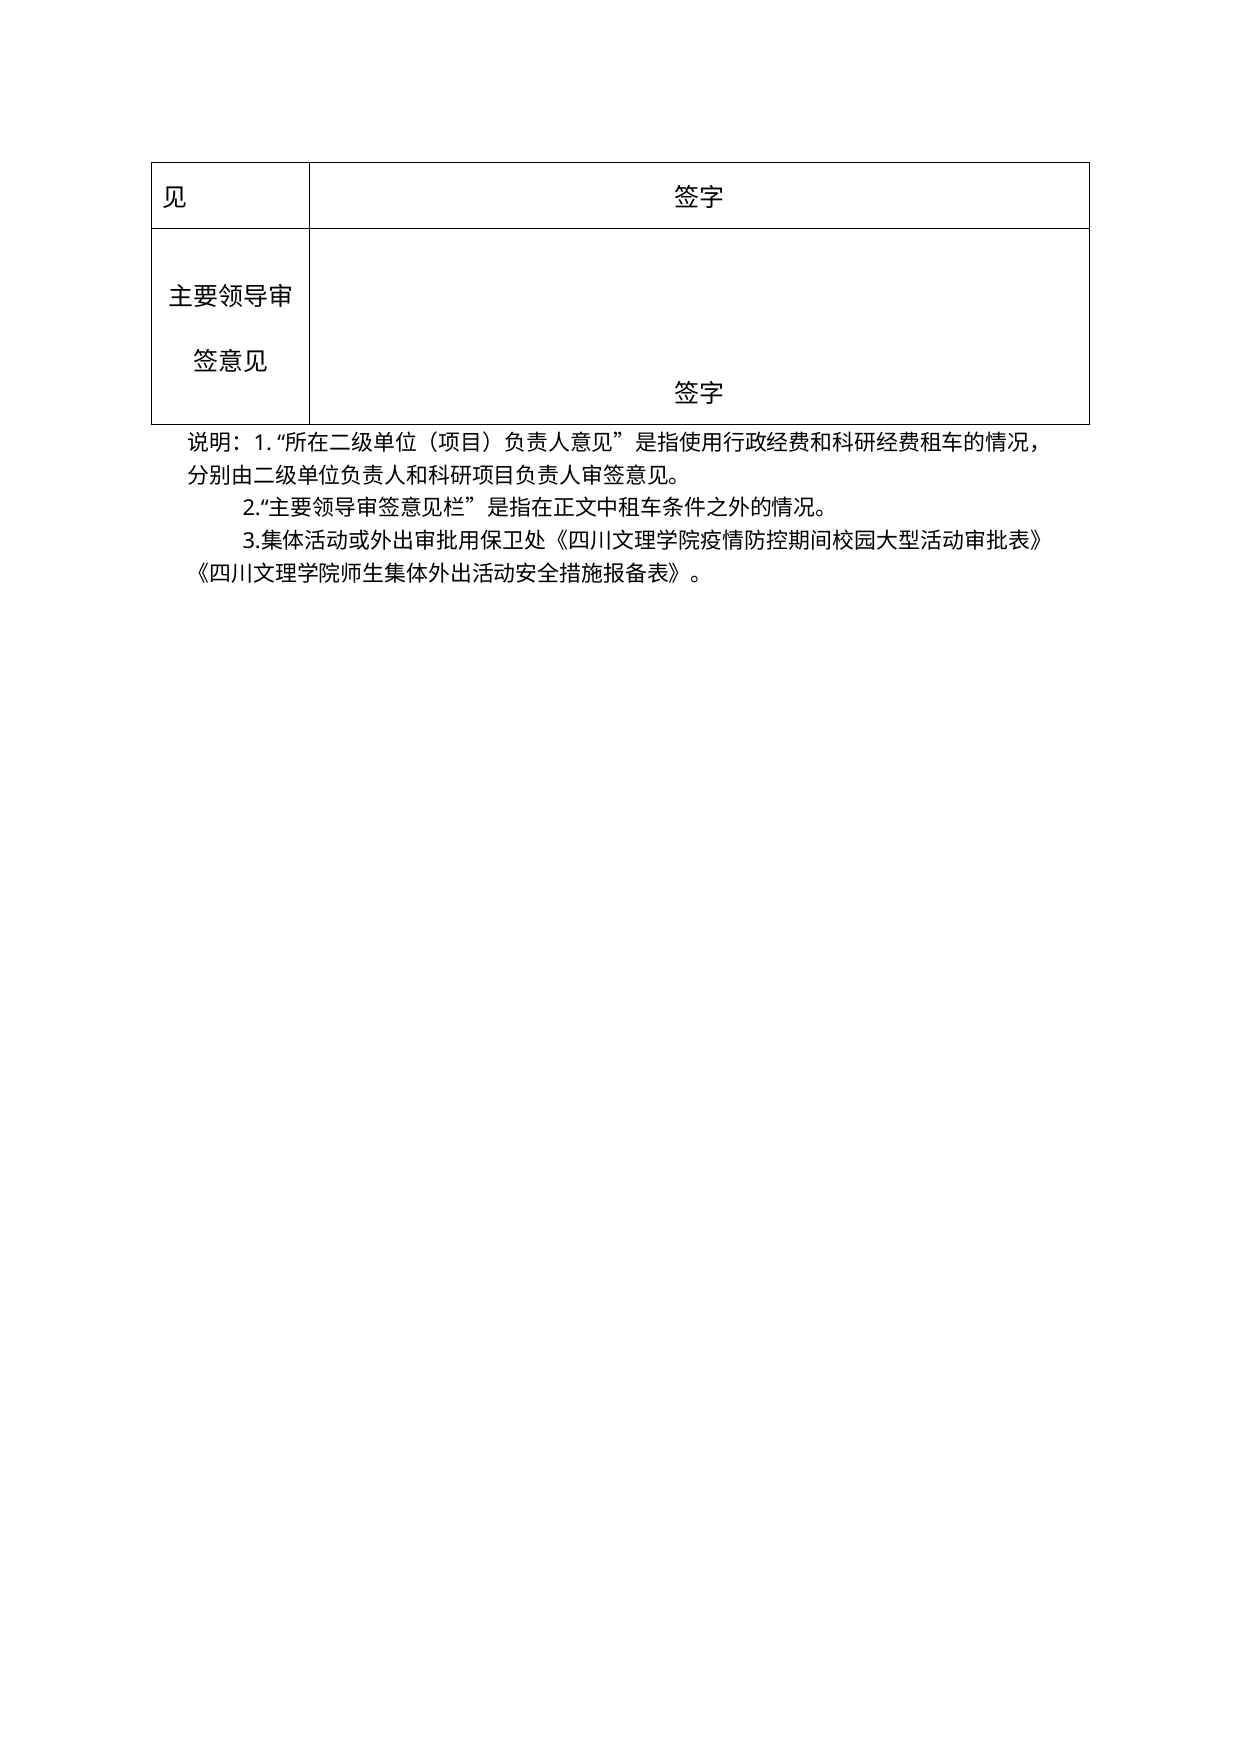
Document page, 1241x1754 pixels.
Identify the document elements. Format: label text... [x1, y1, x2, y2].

table_cell 分管财务校领导审签意见 [152, 163, 309, 228]
table_cell 签字 [310, 229, 1089, 424]
text 2.“主要领导审签意见栏”是指在正文中租车条件之外的情况。 [187, 490, 1053, 523]
text 说明：1. “所在二级单位（项目）负责人意见”是指使用行政经费和科研经费租车的情况，分别由二级单位负责人和科研项目负责人审签意见。 [187, 425, 1053, 490]
table_cell 主要领导审签意见 [152, 229, 309, 424]
table_cell 签字 [310, 163, 1089, 228]
text 3.集体活动或外出审批用保卫处《四川文理学院疫情防控期间校园大型活动审批表》《四川文理学院师生集体外出活动安全措施报备表》。 [187, 523, 1053, 588]
